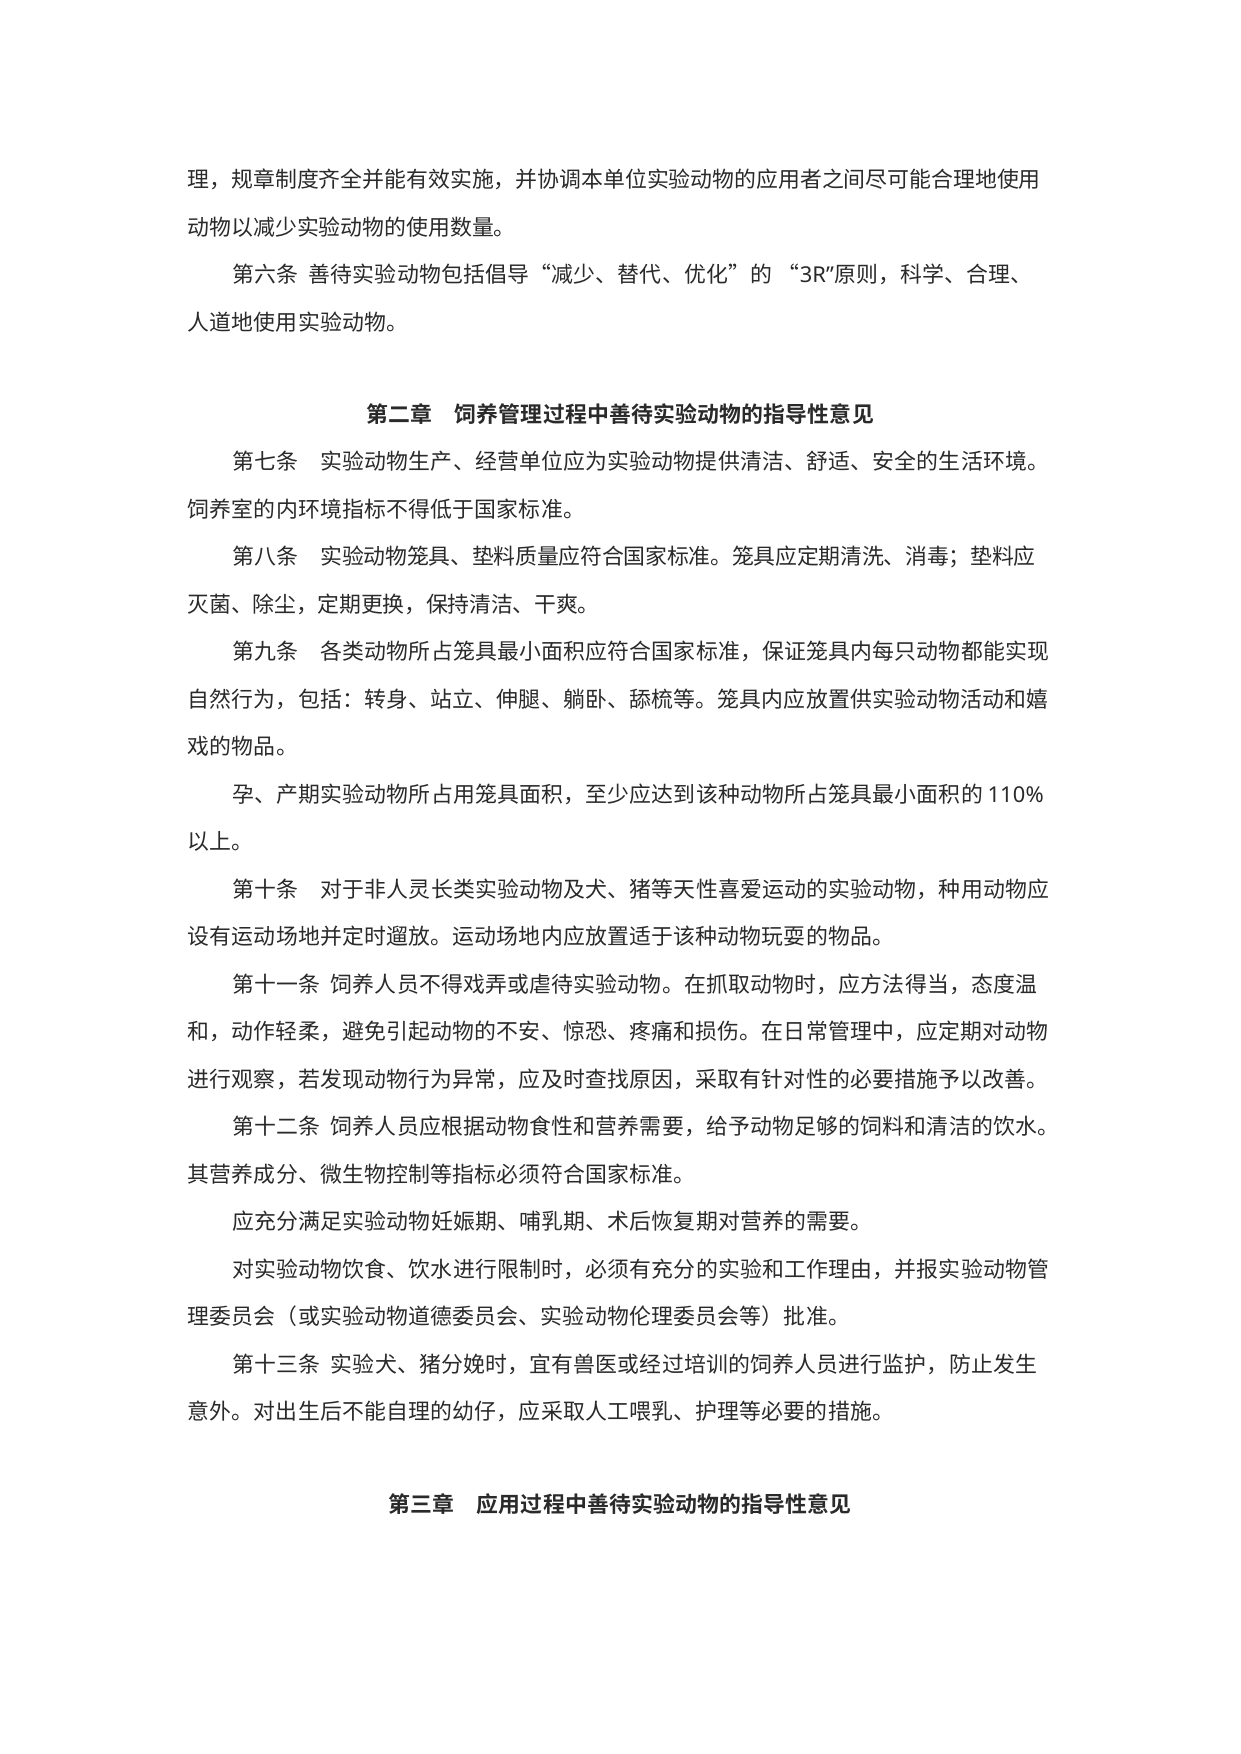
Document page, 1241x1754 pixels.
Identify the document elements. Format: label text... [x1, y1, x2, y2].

text 第七条 实验动物生产、经营单位应为实验动物提供清洁、舒适、安全的生活环境。饲养室的内环境指标不得低于国家标准。 [187, 444, 1053, 523]
text 第十三条 实验犬、猪分娩时，宜有兽医或经过培训的饲养人员进行监护，防止发生意外。对出生后不能自理的幼仔，应采取人工喂乳、护理等必要的措施。 [187, 1347, 1053, 1426]
text 第二章 饲养管理过程中善待实验动物的指导性意见 [187, 397, 1053, 428]
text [187, 162, 1053, 241]
text 第三章 应用过程中善待实验动物的指导性意见 [187, 1487, 1053, 1518]
text 第六条 善待实验动物包括倡导“减少、替代、优化”的 “3R”原则，科学、合理、人道地使用实验动物。 [187, 257, 1053, 336]
text 应充分满足实验动物妊娠期、哺乳期、术后恢复期对营养的需要。 [187, 1204, 1053, 1236]
text 第十条 对于非人灵长类实验动物及犬、猪等天性喜爱运动的实验动物，种用动物应设有运动场地并定时遛放。运动场地内应放置适于该种动物玩耍的物品。 [187, 872, 1053, 951]
text 第十一条 饲养人员不得戏弄或虐待实验动物。在抓取动物时，应方法得当，态度温和，动作轻柔，避免引起动物的不安、惊恐、疼痛和损伤。在日常管理中，应定期对动物进行观察，若发现动物行为异常，应及时查找原因，采取有针对性的必要措施予以改善。 [187, 967, 1053, 1093]
text 第九条 各类动物所占笼具最小面积应符合国家标准，保证笼具内每只动物都能实现自然行为，包括：转身、站立、伸腿、躺卧、舔梳等。笼具内应放置供实验动物活动和嬉戏的物品。 [187, 634, 1053, 761]
text 对实验动物饮食、饮水进行限制时，必须有充分的实验和工作理由，并报实验动物管理委员会（或实验动物道德委员会、实验动物伦理委员会等）批准。 [187, 1252, 1053, 1331]
text 孕、产期实验动物所占用笼具面积，至少应达到该种动物所占笼具最小面积的110%以上。 [187, 777, 1053, 856]
text 第十二条 饲养人员应根据动物食性和营养需要，给予动物足够的饲料和清洁的饮水。其营养成分、微生物控制等指标必须符合国家标准。 [187, 1109, 1053, 1188]
text 第八条 实验动物笼具、垫料质量应符合国家标准。笼具应定期清洗、消毒；垫料应灭菌、除尘，定期更换，保持清洁、干爽。 [187, 539, 1053, 618]
